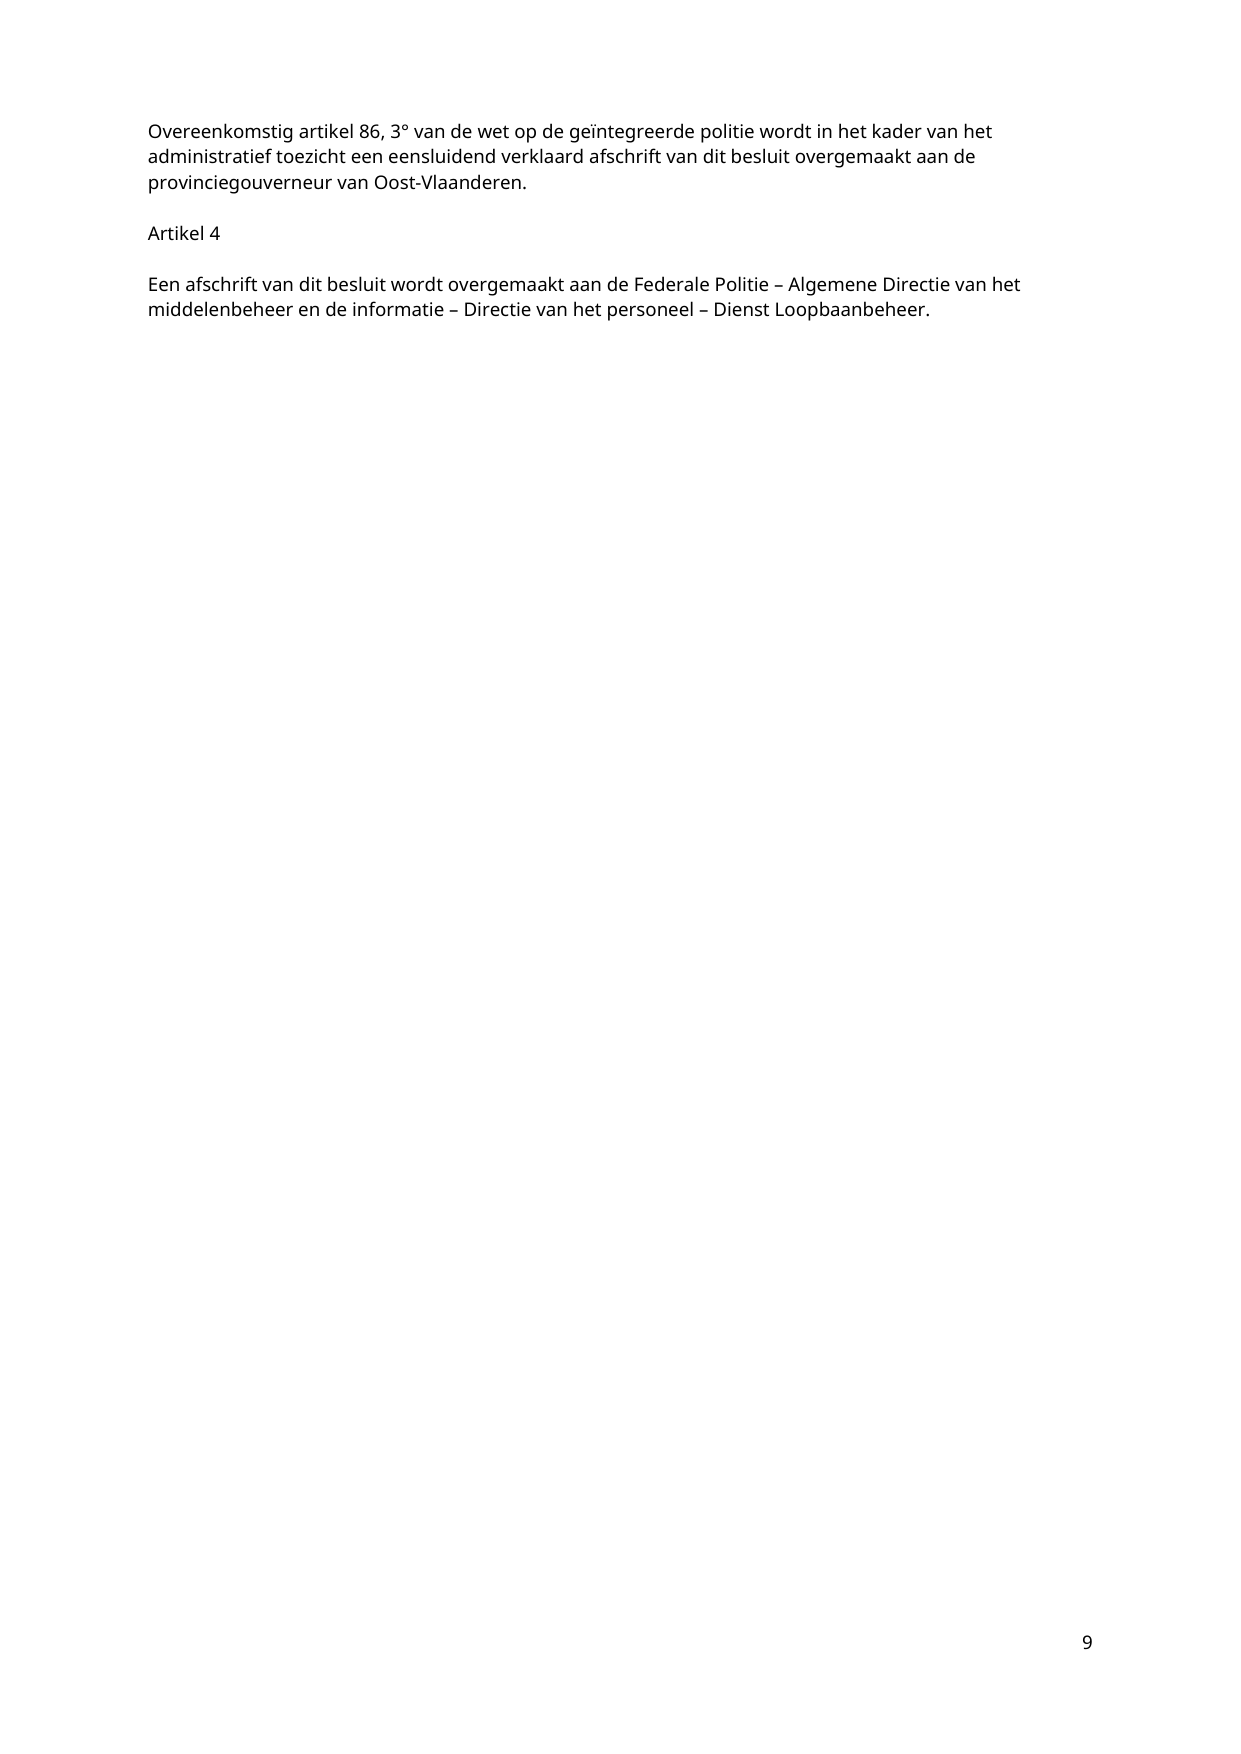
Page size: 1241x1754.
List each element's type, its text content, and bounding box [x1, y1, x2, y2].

text Een afschrift van dit besluit wordt overgemaakt aan de Federale – Algemene Directie van het middelenbeheer en de informatie – Directie van het personeel – Dienst Loopbaanbeheer. [148, 271, 1092, 322]
text Overeenkomstig artikel 86, 3° van de wet op de geïntegreerde politie wordt in het kader van het administratief toezicht een eensluidend verklaard afschrift van dit besluit overgemaakt aan de provinciegouverneur van Oost-Vlaanderen. [148, 118, 1092, 195]
text Artikel 4 [148, 220, 1092, 246]
